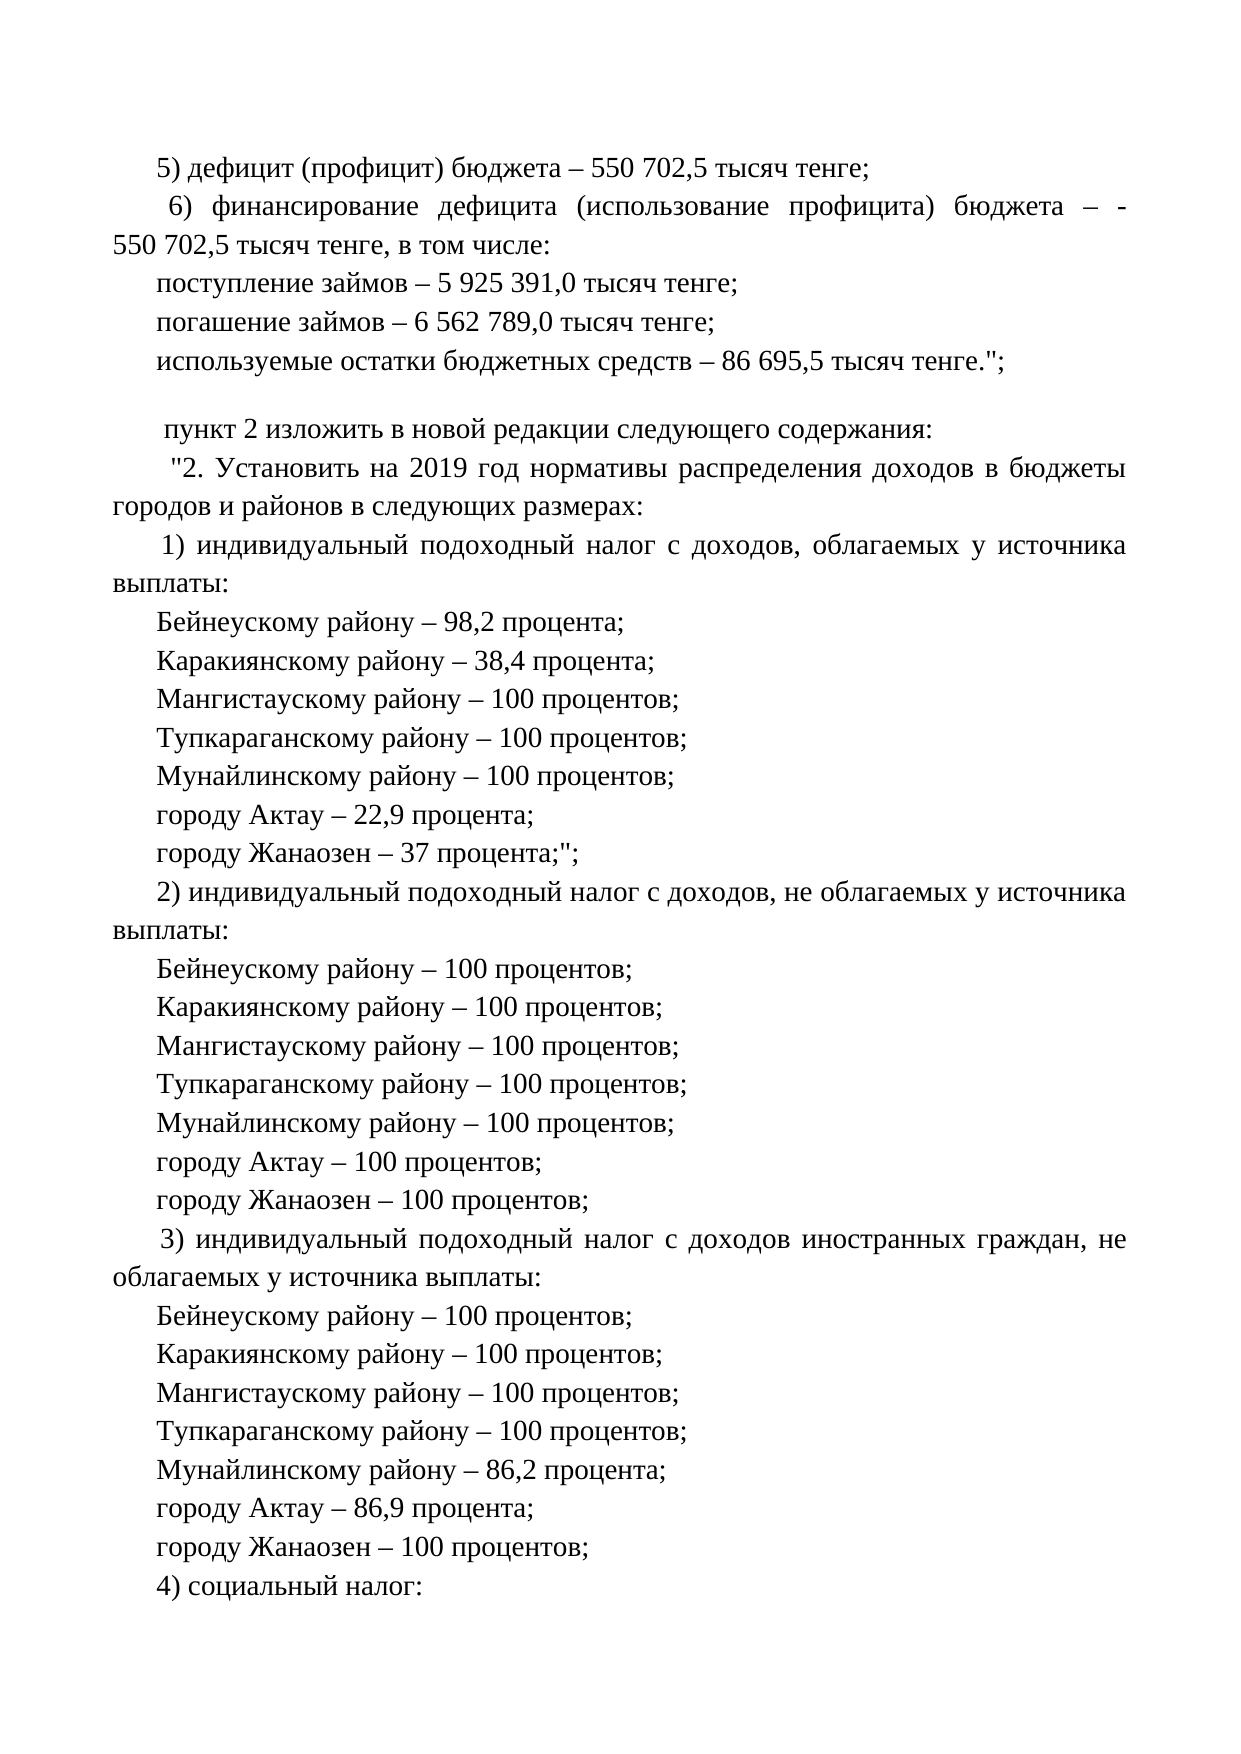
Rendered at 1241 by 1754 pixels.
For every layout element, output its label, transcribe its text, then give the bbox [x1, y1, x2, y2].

text городу Актау – 86,9 процента; [112, 1491, 1128, 1524]
text Каракиянскому району – 100 процентов; [112, 1336, 1128, 1370]
text Бейнеускому району – 100 процентов; [112, 1298, 1128, 1331]
text 3) индивидуальный подоходный налог с доходов иностранных граждан, не облагаемых у источника выплаты: [112, 1221, 1128, 1293]
text Мунайлинскому району – 100 процентов; [112, 1105, 1128, 1139]
text 6) финансирование дефицита (использование профицита) бюджета – - 550 702,5 тысяч тенге, в том числе: [112, 188, 1128, 261]
text погашение займов – 6 562 789,0 тысяч тенге; [112, 304, 1128, 338]
text Тупкараганскому району – 100 процентов; [112, 1413, 1128, 1447]
text Мангистаускому району – 100 процентов; [112, 1375, 1128, 1408]
text "2. Установить на 2019 год нормативы распределения доходов в бюджеты городов и районов в следующих размерах: [112, 450, 1128, 522]
text Мунайлинскому району – 86,2 процента; [112, 1452, 1128, 1486]
text Мангистаускому району – 100 процентов; [112, 681, 1128, 715]
text Бейнеускому району – 100 процентов; [112, 951, 1128, 984]
text Мунайлинскому району – 100 процентов; [112, 758, 1128, 792]
text городу Жанаозен – 100 процентов; [112, 1529, 1128, 1563]
text городу Жанаозен – 100 процентов; [112, 1182, 1128, 1216]
text 4) социальный налог: [112, 1568, 1128, 1601]
text поступление займов – 5 925 391,0 тысяч тенге; [112, 266, 1128, 299]
text городу Жанаозен – 37 процента;"; [112, 835, 1128, 869]
text 1) индивидуальный подоходный налог с доходов, облагаемых у источника выплаты: [112, 527, 1128, 599]
text используемые остатки бюджетных средств – 86 695,5 тысяч тенге."; [112, 343, 1128, 376]
text городу Актау – 100 процентов; [112, 1144, 1128, 1177]
text Каракиянскому району – 100 процентов; [112, 989, 1128, 1023]
text Тупкараганскому району – 100 процентов; [112, 720, 1128, 753]
text городу Актау – 22,9 процента; [112, 797, 1128, 830]
text Мангистаускому району – 100 процентов; [112, 1028, 1128, 1062]
text пункт 2 изложить в новой редакции следующего содержания: [112, 411, 1128, 445]
text Каракиянскому району – 38,4 процента; [112, 643, 1128, 676]
text Тупкараганскому району – 100 процентов; [112, 1067, 1128, 1100]
text 2) индивидуальный подоходный налог с доходов, не облагаемых у источника выплаты: [112, 874, 1128, 946]
text Бейнеускому району – 98,2 процента; [112, 604, 1128, 638]
text 5) дефицит (профицит) бюджета – 550 702,5 тысяч тенге; [112, 150, 1128, 183]
